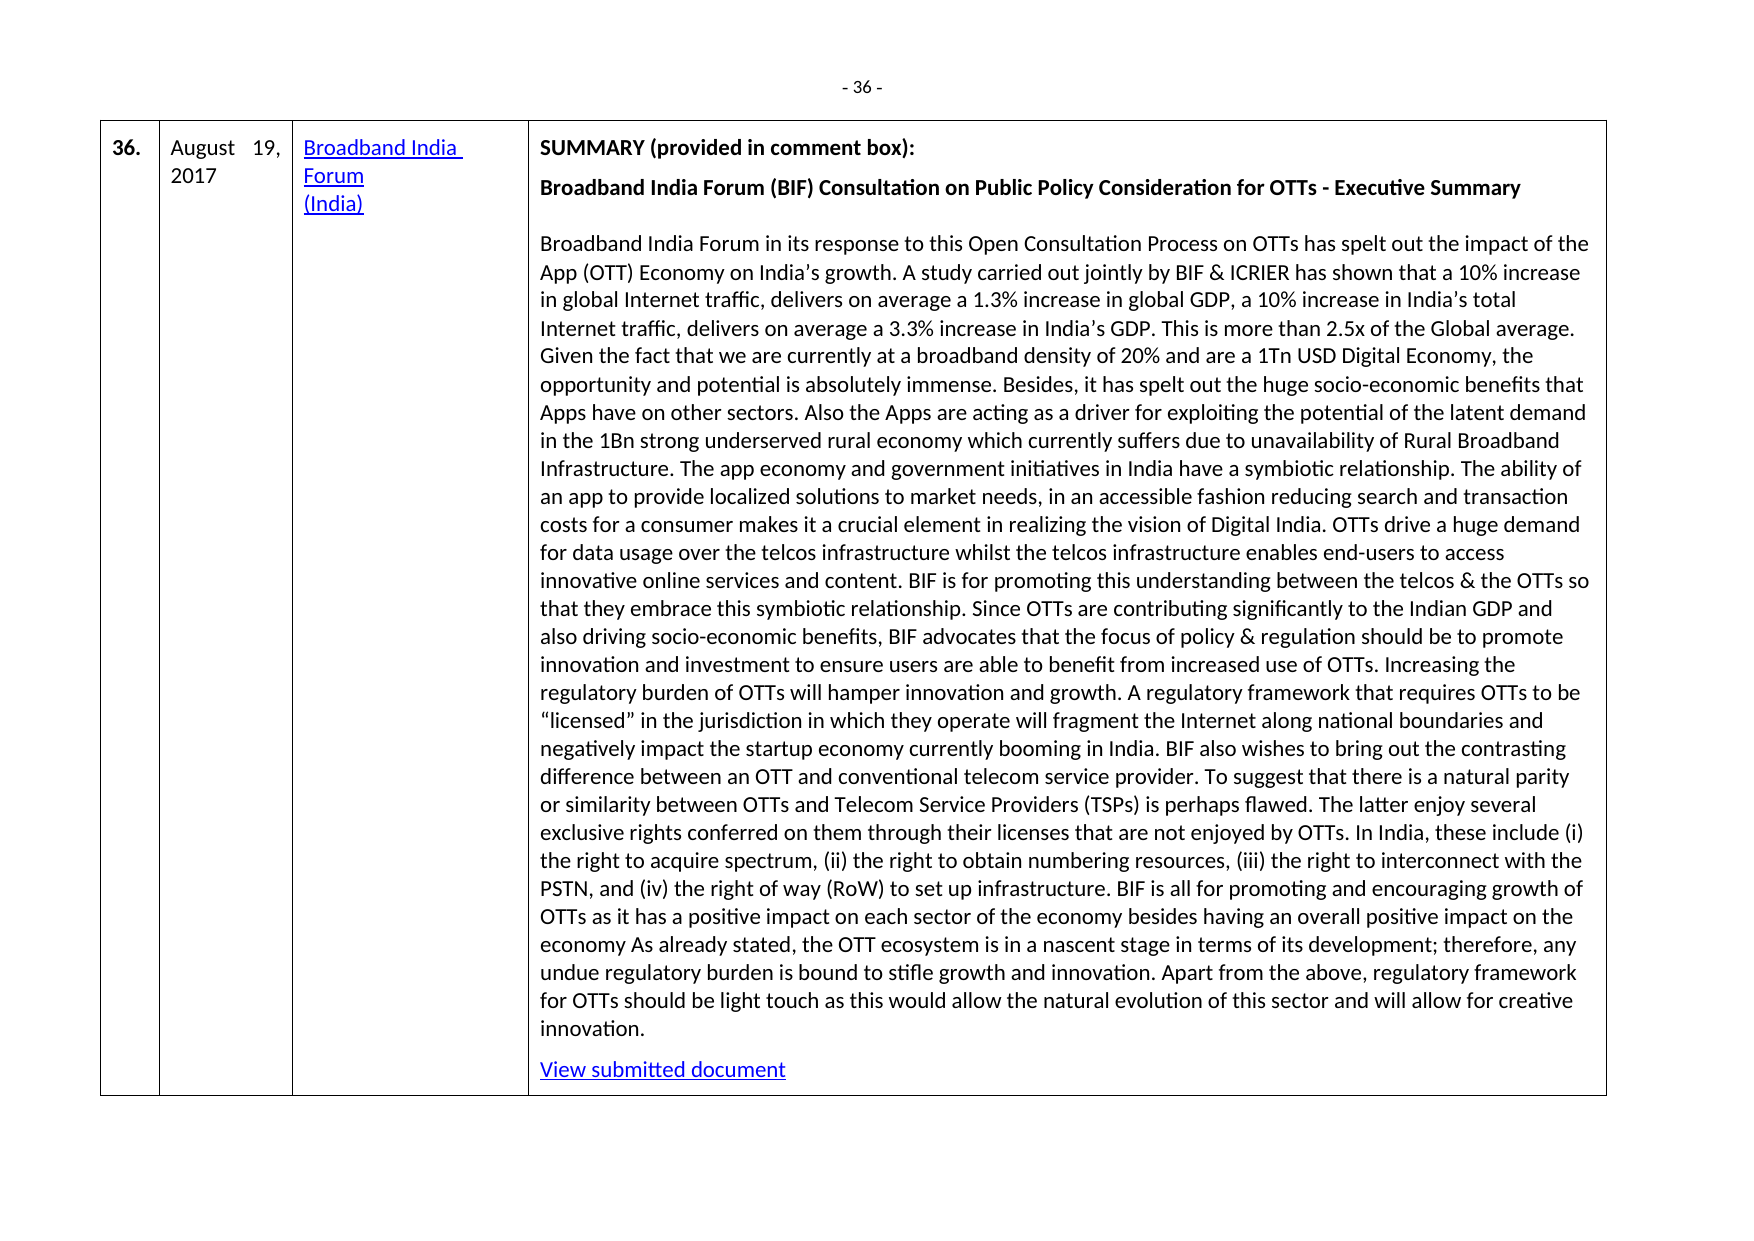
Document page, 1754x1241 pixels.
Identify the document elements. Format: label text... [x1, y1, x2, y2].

table_cell August 19, 2017 [160, 121, 292, 1095]
table_cell Broadband India Forum (India) [293, 121, 528, 1095]
table_cell SUMMARY (provided in comment box): Broadband India Forum (BIF) Consultation on Public Policy Consideration for OTTs - Executive Summary Broadband India Forum in its response to this Open Consultation Process on OTTs has spelt out the impact of the App (OTT) Economy on India’s growth. A study carried out jointly by BIF & ICRIER has shown that a 10% increase in global Internet traffic, delivers on average a 1.3% increase in global GDP, a 10% increase in India’s total Internet traffic, delivers on average a 3.3% increase in India’s GDP. This is more than 2.5x of the Global average. Given the fact that we are currently at a broadband density of 20% and are a 1Tn USD Digital Economy, the opportunity and potential is absolutely immense. Besides, it has spelt out the huge socio-economic benefits that Apps have on other sectors. Also the Apps are acting as a driver for exploiting the potential of the latent demand in the 1Bn strong underserved rural economy which currently suffers due to unavailability of Rural Broadband Infrastructure. The app economy and government initiatives in India have a symbiotic relationship. The ability of an app to provide localized solutions to market needs, in an accessible fashion reducing search and transaction costs for a consumer makes it a crucial element in realizing the vision of Digital India. OTTs drive a huge demand for data usage over the telcos infrastructure whilst the telcos infrastructure enables end-users to access innovative online services and content. BIF is for promoting this understanding between the telcos & the OTTs so that they embrace this symbiotic relationship. Since OTTs are contributing significantly to the Indian GDP and also driving socio-economic benefits, BIF advocates that the focus of policy & regulation should be to promote innovation and investment to ensure users are able to benefit from increased use of OTTs. Increasing the regulatory burden of OTTs will hamper innovation and growth. A regulatory framework that requires OTTs to be “licensed” in the jurisdiction in which they operate will fragment the Internet along national boundaries and negatively impact the startup economy currently booming in India. BIF also wishes to bring out the contrasting difference between an OTT and conventional telecom service provider. To suggest that there is a natural parity or similarity between OTTs and Telecom Service Providers (TSPs) is perhaps flawed. The latter enjoy several exclusive rights conferred on them through their licenses that are not enjoyed by OTTs. In India, these include (i) the right to acquire spectrum, (ii) the right to obtain numbering resources, (iii) the right to interconnect with the PSTN, and (iv) the right of way (RoW) to set up infrastructure. BIF is all for promoting and encouraging growth of OTTs as it has a positive impact on each sector of the economy besides having an overall positive impact on the economy As already stated, the OTT ecosystem is in a nascent stage in terms of its development; therefore, any undue regulatory burden is bound to stifle growth and innovation. Apart from the above, regulatory framework for OTTs should be light touch as this would allow the natural evolution of this sector and will allow for creative innovation. View submitted document [529, 121, 1606, 1095]
table_cell [101, 121, 159, 1095]
